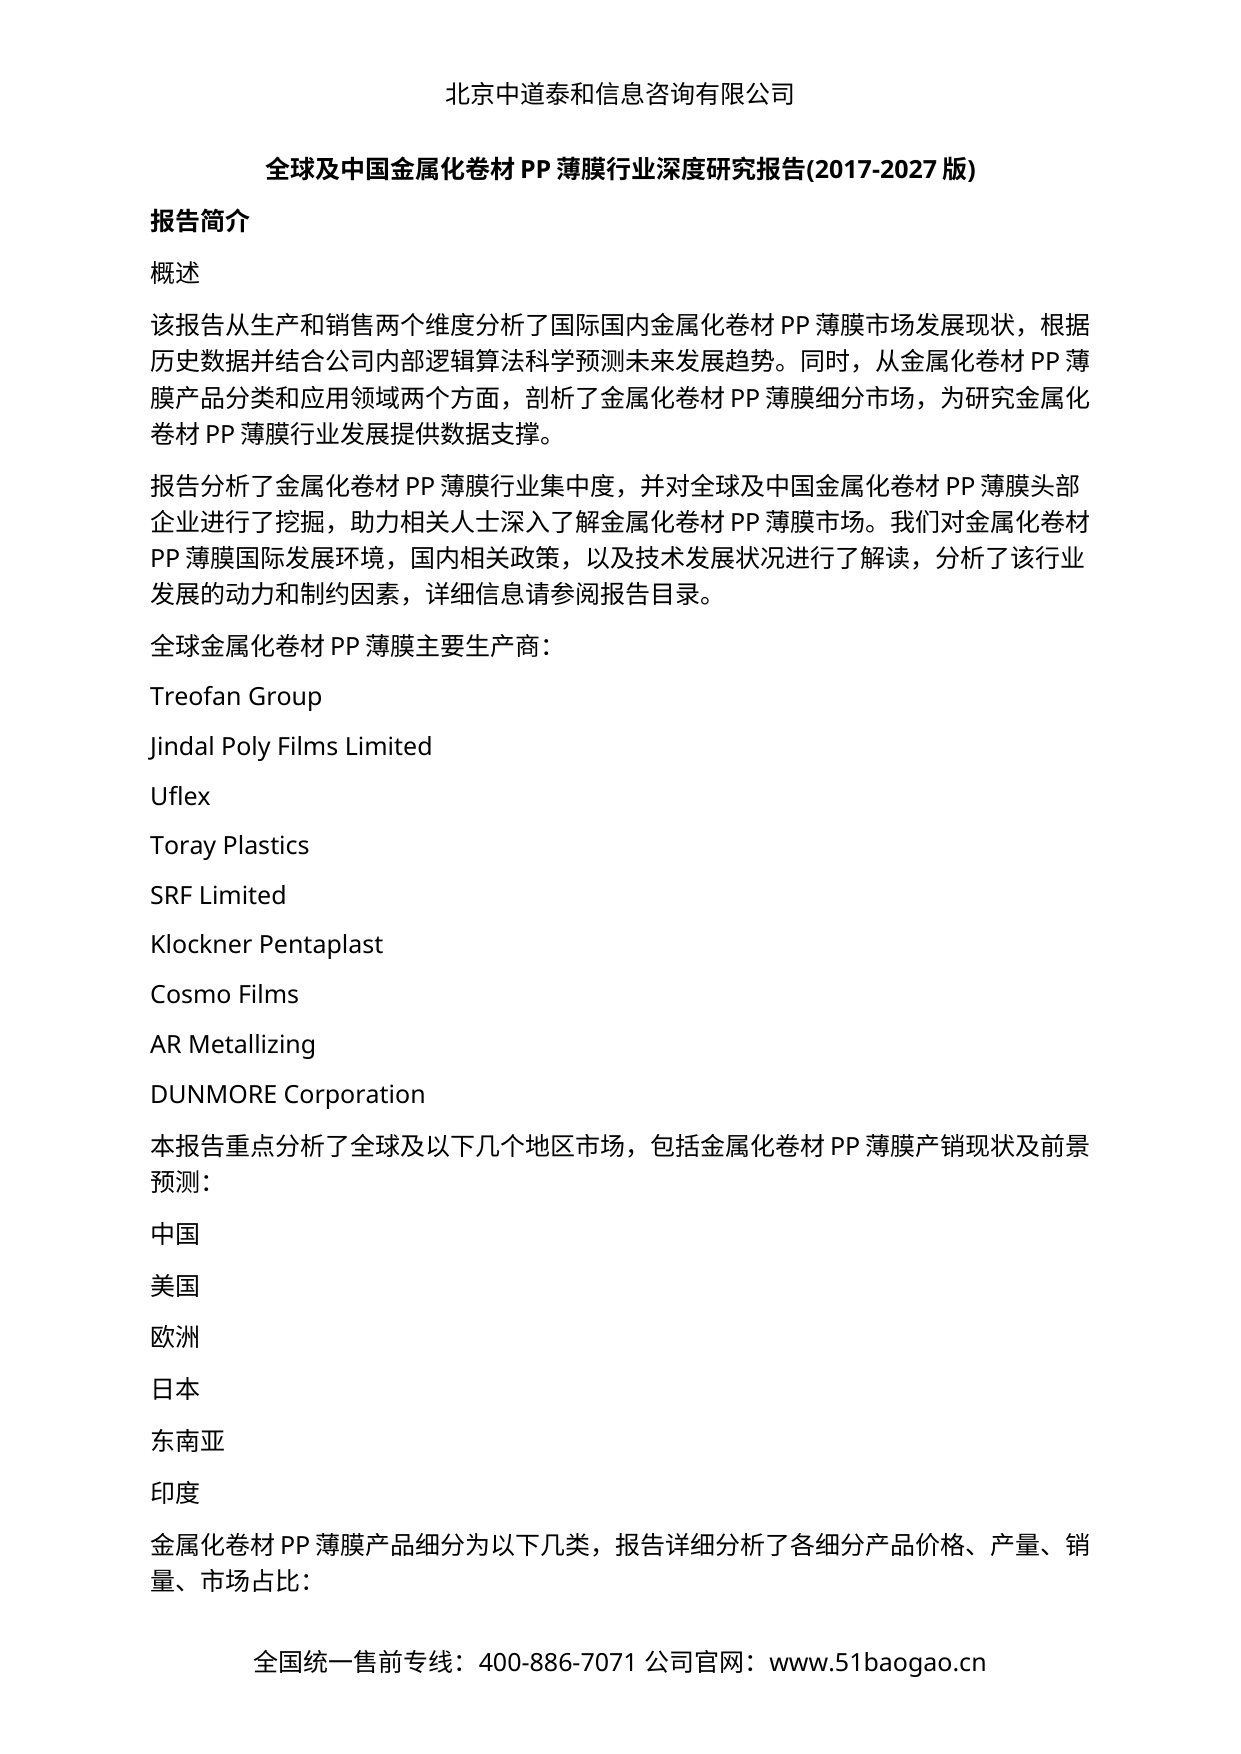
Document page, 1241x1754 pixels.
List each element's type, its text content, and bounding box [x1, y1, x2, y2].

text 概述 [150, 254, 1090, 290]
text Toray Plastics [150, 828, 1090, 862]
text 该报告从生产和销售两个维度分析了国际国内金属化卷材PP薄膜市场发展现状，根据历史数据并结合公司内部逻辑算法科学预测未来发展趋势。同时，从金属化卷材PP薄膜产品分类和应用领域两个方面，剖析了金属化卷材PP薄膜细分市场，为研究金属化卷材PP薄膜行业发展提供数据支撑。 [150, 306, 1090, 451]
text AR Metallizing [150, 1027, 1090, 1061]
text 报告分析了金属化卷材PP薄膜行业集中度，并对全球及中国金属化卷材PP薄膜头部企业进行了挖掘，助力相关人士深入了解金属化卷材PP薄膜市场。我们对金属化卷材PP薄膜国际发展环境，国内相关政策，以及技术发展状况进行了解读，分析了该行业发展的动力和制约因素，详细信息请参阅报告目录。 [150, 466, 1090, 611]
text 印度 [150, 1473, 1090, 1510]
text 报告简介 [150, 202, 1090, 238]
text Jindal Poly Films Limited [150, 728, 1090, 762]
text 全球及中国金属化卷材PP薄膜行业深度研究报告(2017-2027版) [150, 150, 1090, 186]
text DUNMORE Corporation [150, 1076, 1090, 1110]
text SRF Limited [150, 877, 1090, 912]
text Uflex [150, 778, 1090, 812]
text Treofan Group [150, 679, 1090, 713]
text Klockner Pentaplast [150, 927, 1090, 961]
text 欧洲 [150, 1318, 1090, 1354]
text 全球金属化卷材PP薄膜主要生产商： [150, 627, 1090, 663]
text Cosmo Films [150, 977, 1090, 1011]
text 本报告重点分析了全球及以下几个地区市场，包括金属化卷材PP薄膜产销现状及前景预测： [150, 1126, 1090, 1198]
text 美国 [150, 1266, 1090, 1302]
text 东南亚 [150, 1422, 1090, 1458]
text 日本 [150, 1370, 1090, 1406]
text 金属化卷材PP薄膜产品细分为以下几类，报告详细分析了各细分产品价格、产量、销量、市场占比： [150, 1525, 1090, 1598]
text 中国 [150, 1214, 1090, 1250]
